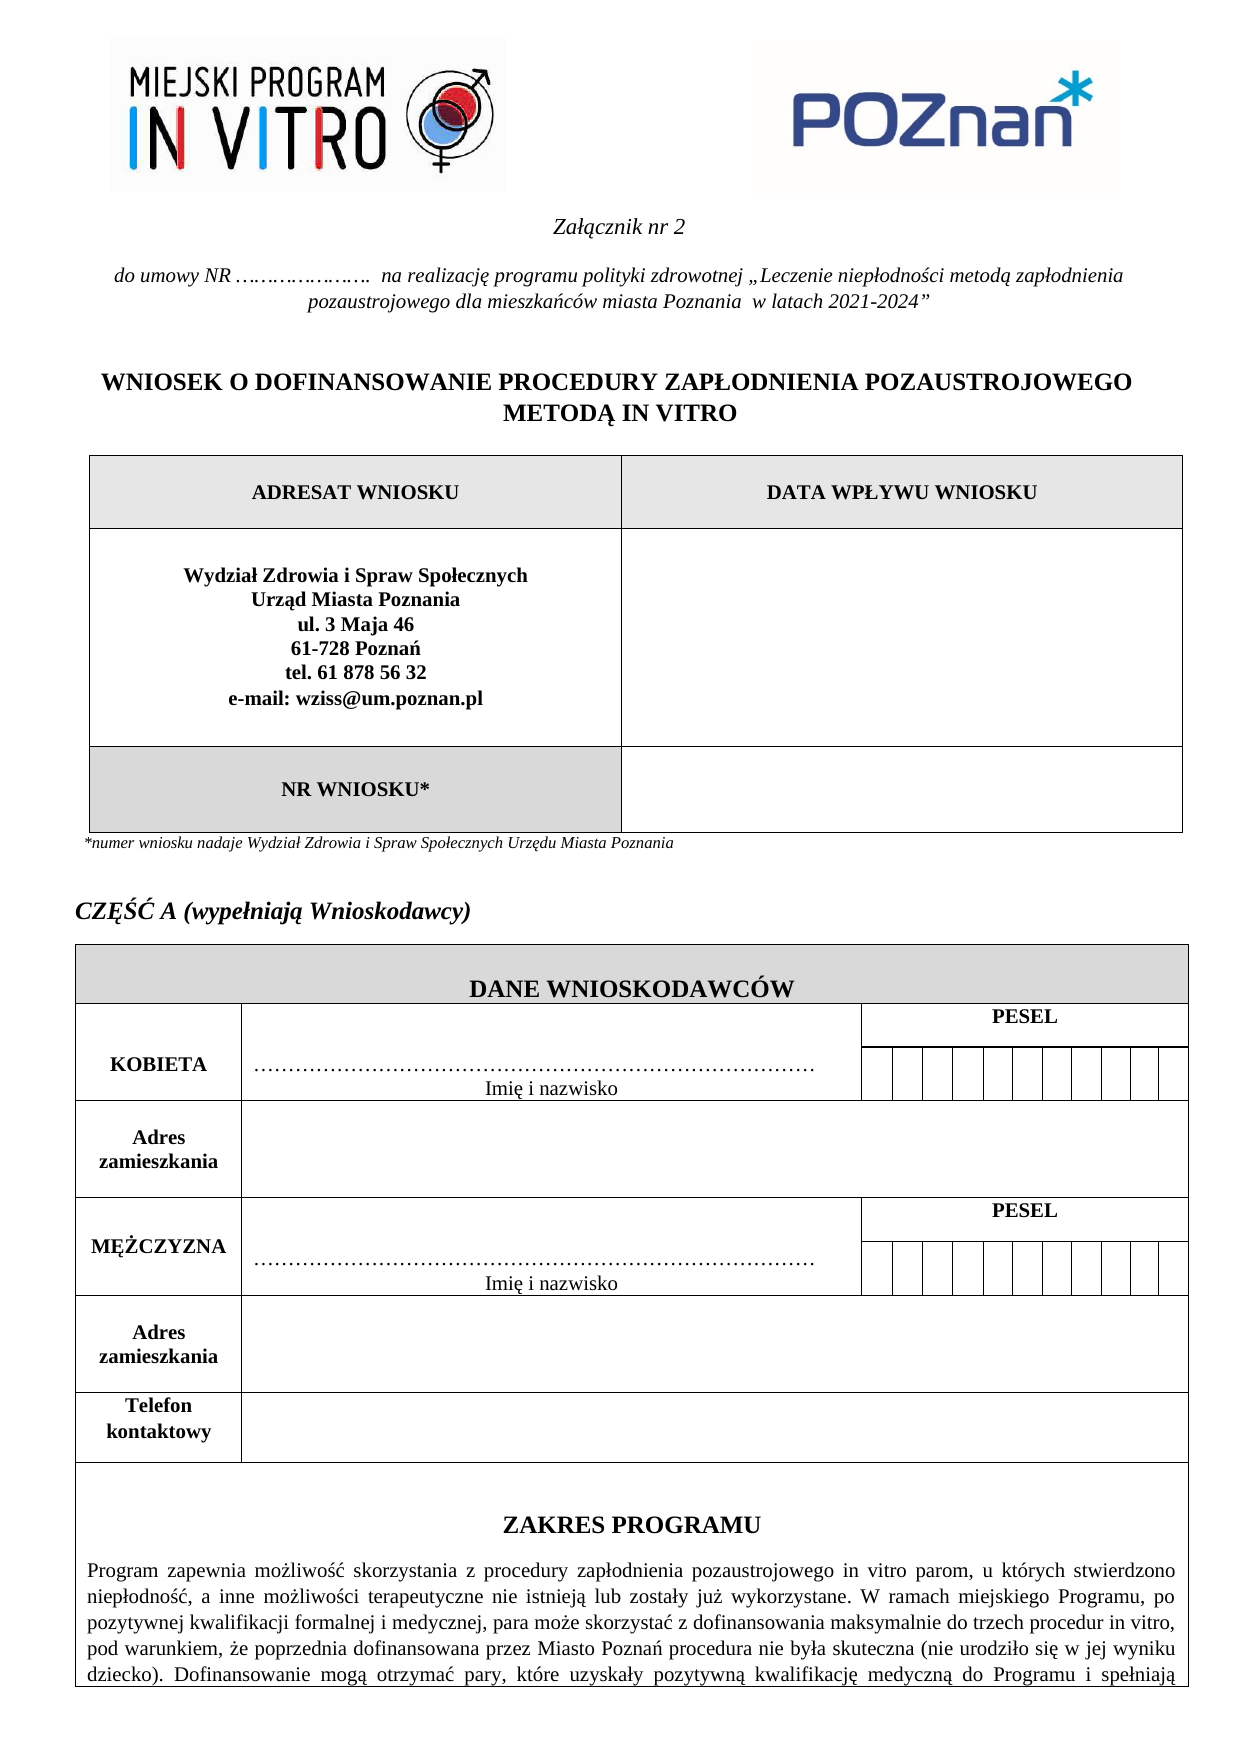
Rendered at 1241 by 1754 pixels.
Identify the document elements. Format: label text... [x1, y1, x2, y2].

table_cell NR WNIOSKU* [90, 747, 621, 832]
table_cell [984, 1048, 1012, 1100]
table_cell [953, 1048, 983, 1100]
text WNIOSEK O DOFINANSOWANIE PROCEDURY ZAPŁODNIENIA POZAUSTROJOWEGO METODĄ IN VITRO [75, 367, 1165, 427]
table_cell [1043, 1242, 1071, 1294]
table_cell Wydział Zdrowia i Spraw Społecznych Urząd Miasta Poznania ul. 3 Maja 46 61-728 Poznań tel. 61 878 56 32 e-mail: wziss@um.poznan.pl [90, 529, 621, 746]
table_cell KOBIETA [76, 1004, 241, 1100]
table_cell ……………………………………………………………………… Imię i nazwisko [242, 1004, 861, 1100]
table_cell [1159, 1048, 1188, 1100]
table_cell [1102, 1048, 1130, 1100]
text *numer wniosku nadaje Wydział Zdrowia i Spraw Społecznych Urzędu Miasta Poznania [75, 833, 1165, 852]
table_cell [923, 1242, 952, 1294]
picture [756, 40, 1119, 197]
table_cell Adres zamieszkania [76, 1296, 241, 1392]
table_cell PESEL [862, 1198, 1188, 1241]
text do umowy NR …………………. na realizację programu polityki zdrowotnej „Leczenie niepłodności metodą zapłodnienia pozaustrojowego dla mieszkańców miasta Poznania w latach 2021-2024” [75, 242, 1165, 313]
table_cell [76, 1463, 1188, 1686]
table_cell [242, 1296, 1188, 1392]
table_cell [1131, 1242, 1158, 1294]
table_cell [1159, 1242, 1188, 1294]
table_cell [1013, 1242, 1042, 1294]
table_cell PESEL [862, 1004, 1188, 1046]
table_cell Telefon kontaktowy [76, 1393, 241, 1462]
picture [110, 37, 507, 192]
table_cell [242, 1393, 1188, 1462]
text CZĘŚĆ A (wypełniają Wnioskodawcy) [75, 896, 1165, 925]
table_cell [242, 1101, 1188, 1197]
table_cell [984, 1242, 1012, 1294]
table_header DATA WPŁYWU WNIOSKU [622, 456, 1182, 528]
table_cell [953, 1242, 983, 1294]
table_cell [893, 1242, 922, 1294]
table_cell [1043, 1048, 1071, 1100]
table_header ADRESAT WNIOSKU [90, 456, 621, 528]
table_cell Adres zamieszkania [76, 1101, 241, 1197]
table_cell [923, 1048, 952, 1100]
table_cell [1102, 1242, 1130, 1294]
table_cell [622, 747, 1182, 832]
table_cell [1131, 1048, 1158, 1100]
table_cell [862, 1048, 892, 1100]
table_cell [1013, 1048, 1042, 1100]
table_cell MĘŻCZYZNA [76, 1198, 241, 1294]
table_cell [622, 529, 1182, 746]
table_cell [862, 1242, 892, 1294]
text Załącznik nr 2 [75, 213, 1165, 239]
table_header DANE WNIOSKODAWCÓW [76, 945, 1188, 1003]
table_cell [1072, 1242, 1101, 1294]
table_cell [1072, 1048, 1101, 1100]
table_cell [893, 1048, 922, 1100]
table_cell ……………………………………………………………………… Imię i nazwisko [242, 1198, 861, 1294]
